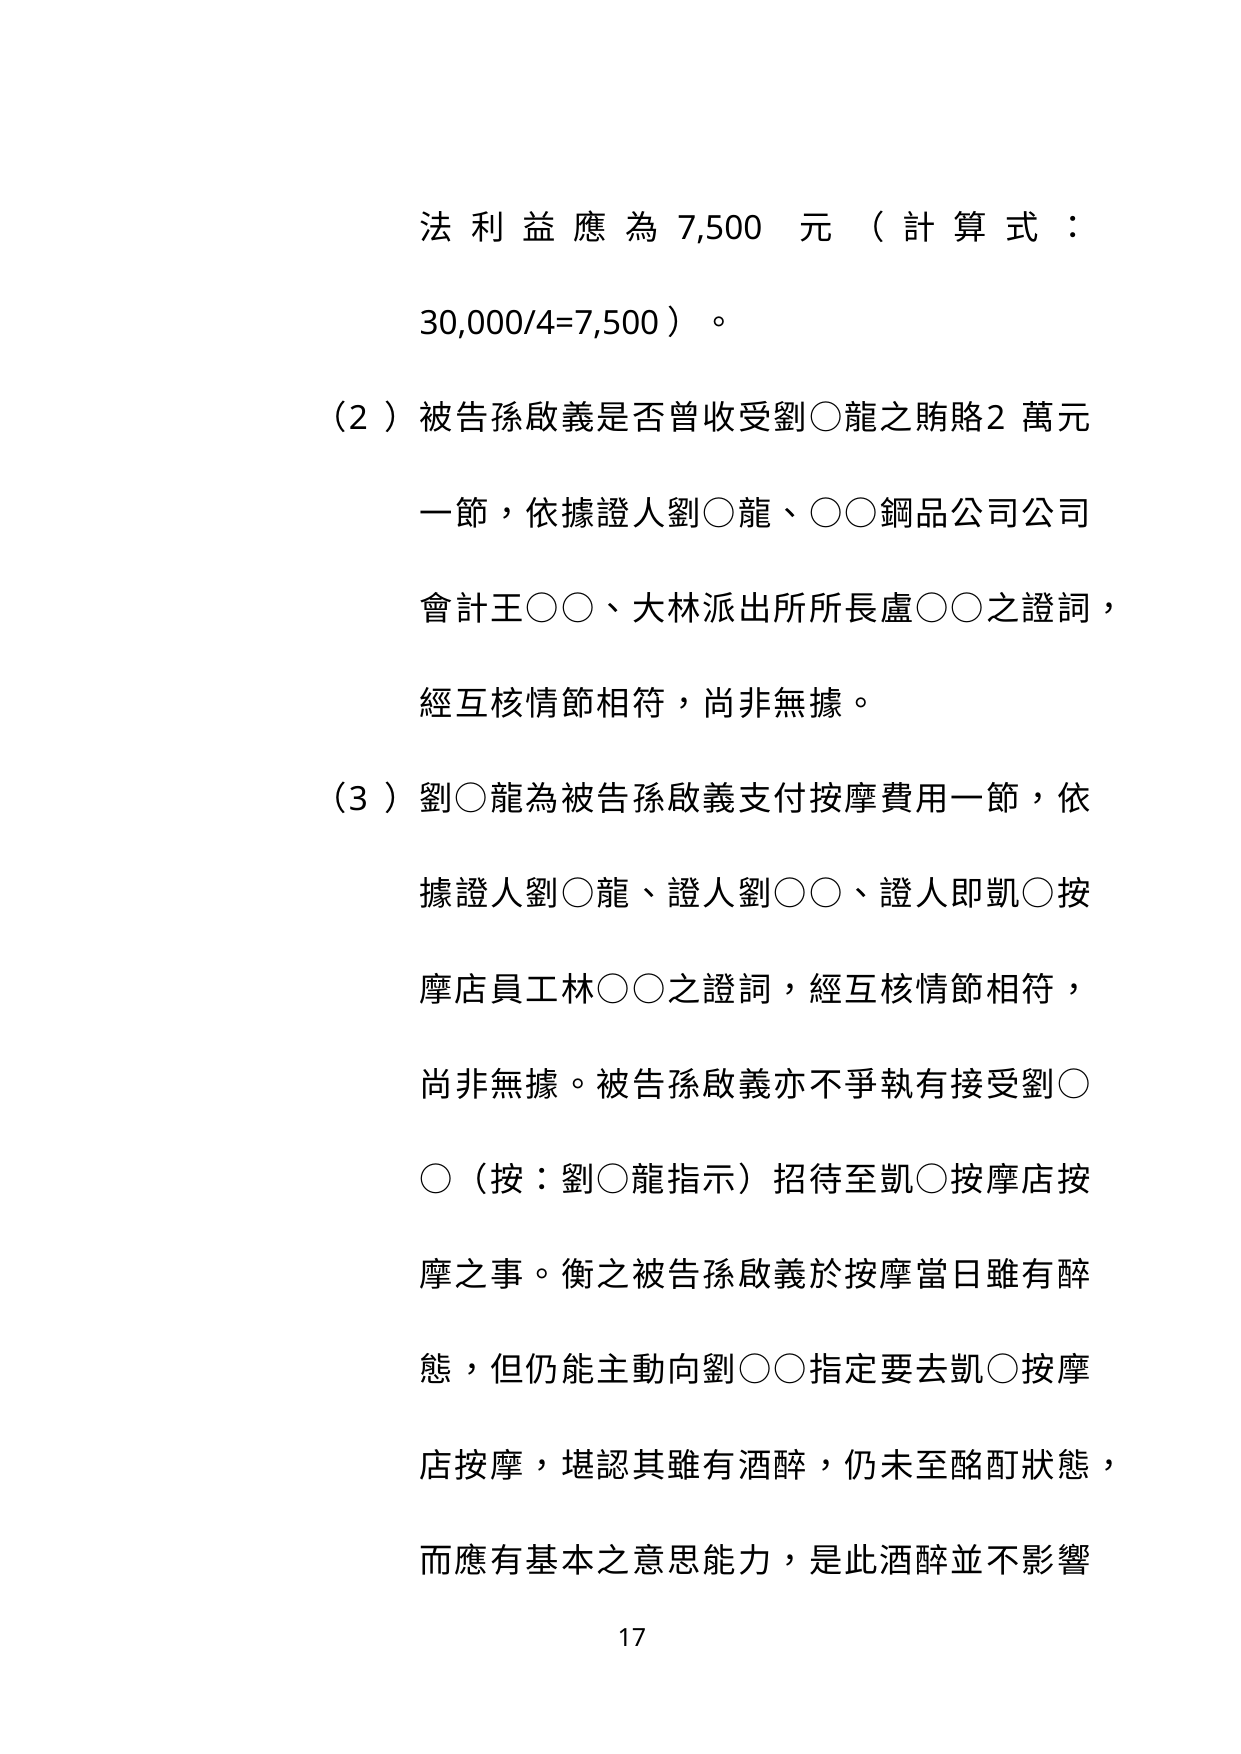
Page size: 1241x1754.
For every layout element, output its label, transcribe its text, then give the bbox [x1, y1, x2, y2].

subtitle 被告孫啟義是否曾收受劉○龍之賄賂2萬元一節，依據證人劉○龍、○○鋼品公司公司會計王○○、大林派出所所長盧○○之證詞，經互核情節相符，尚非無據。 [304, 368, 1092, 748]
